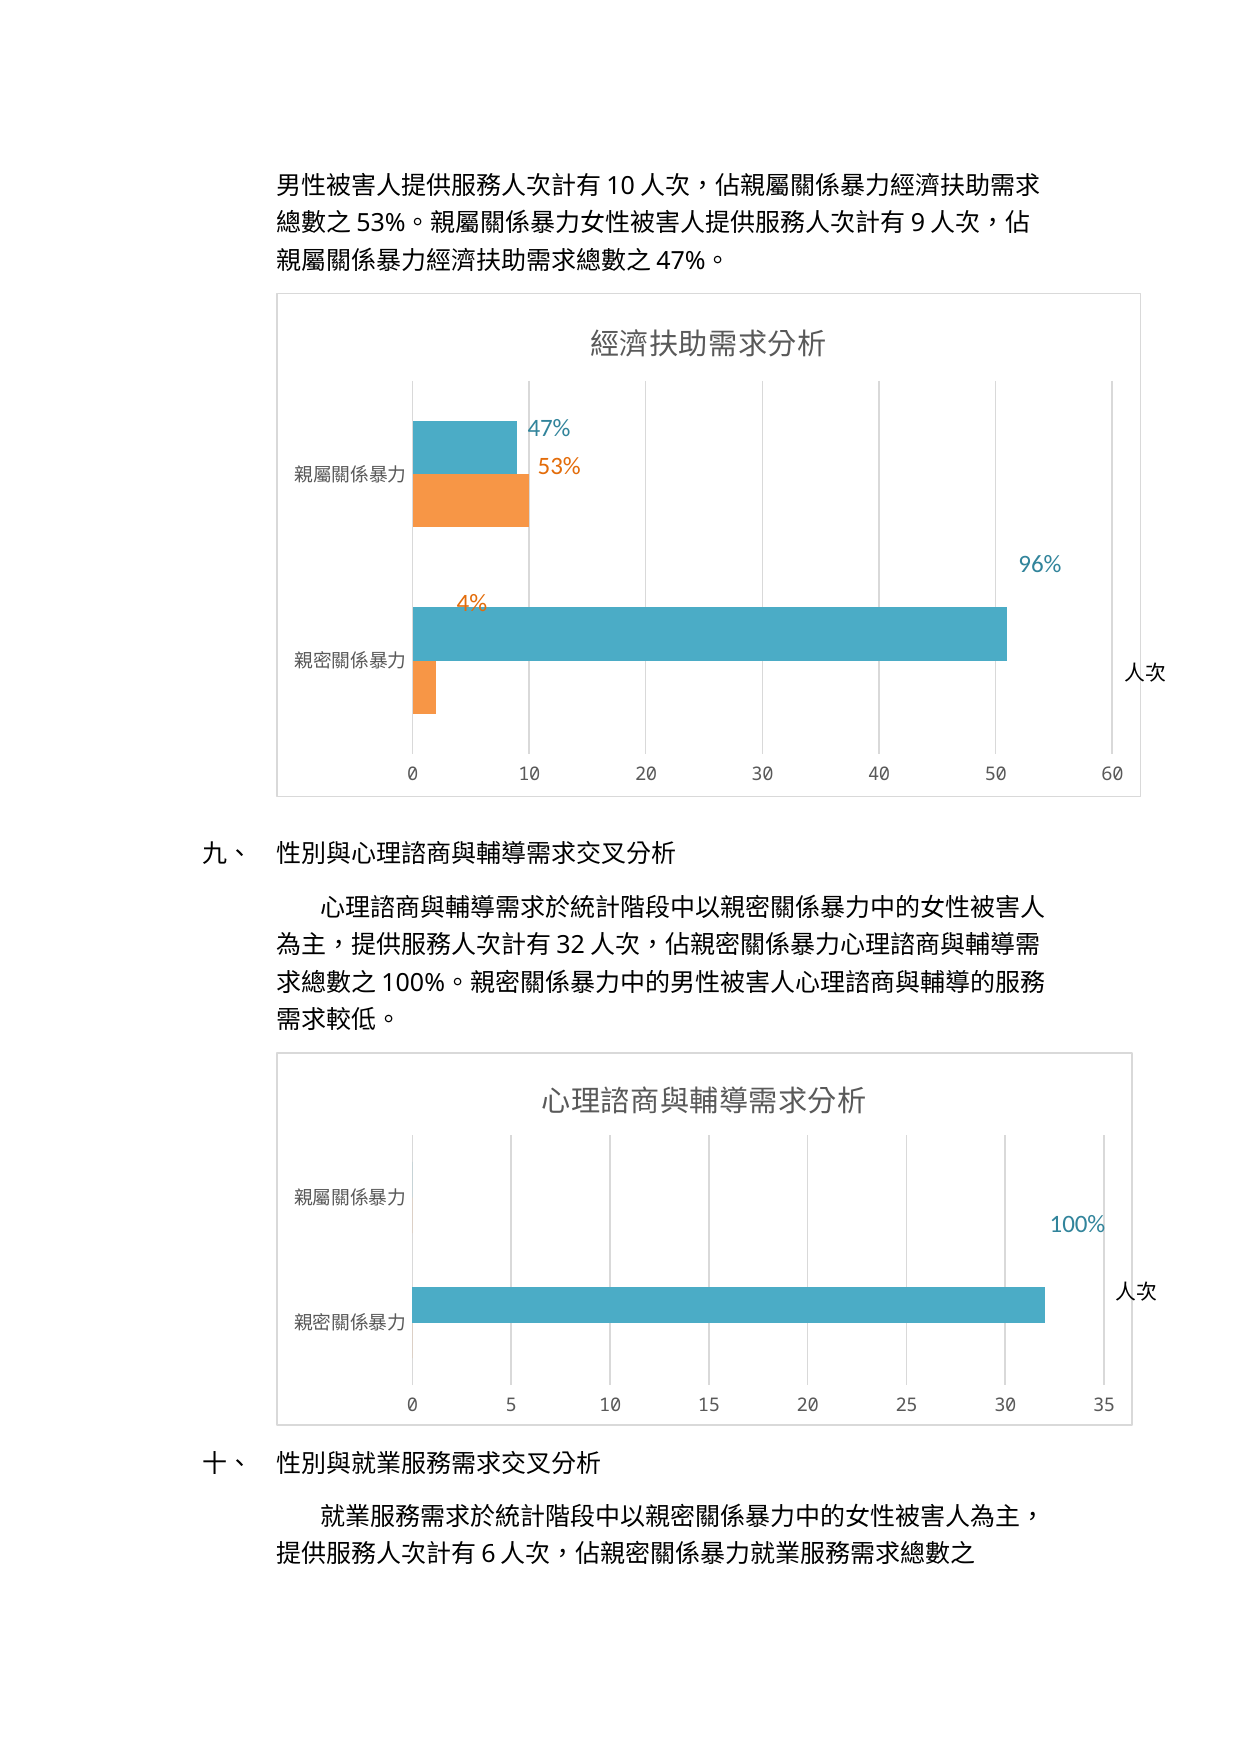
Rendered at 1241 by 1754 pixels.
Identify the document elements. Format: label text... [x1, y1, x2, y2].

text 心理諮商與輔導需求於統計階段中以親密關係暴力中的女性被害人為主，提供服務人次計有32人次，佔親密關係暴力心理諮商與輔導需求總數之100%。親密關係暴力中的男性被害人心理諮商與輔導的服務需求較低。 [276, 886, 1053, 1036]
list 性別與心理諮商與輔導需求交叉分析 [202, 833, 1053, 871]
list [276, 1496, 1053, 1571]
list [276, 164, 1053, 277]
list 性別與就業服務需求交叉分析 [202, 1443, 1053, 1480]
